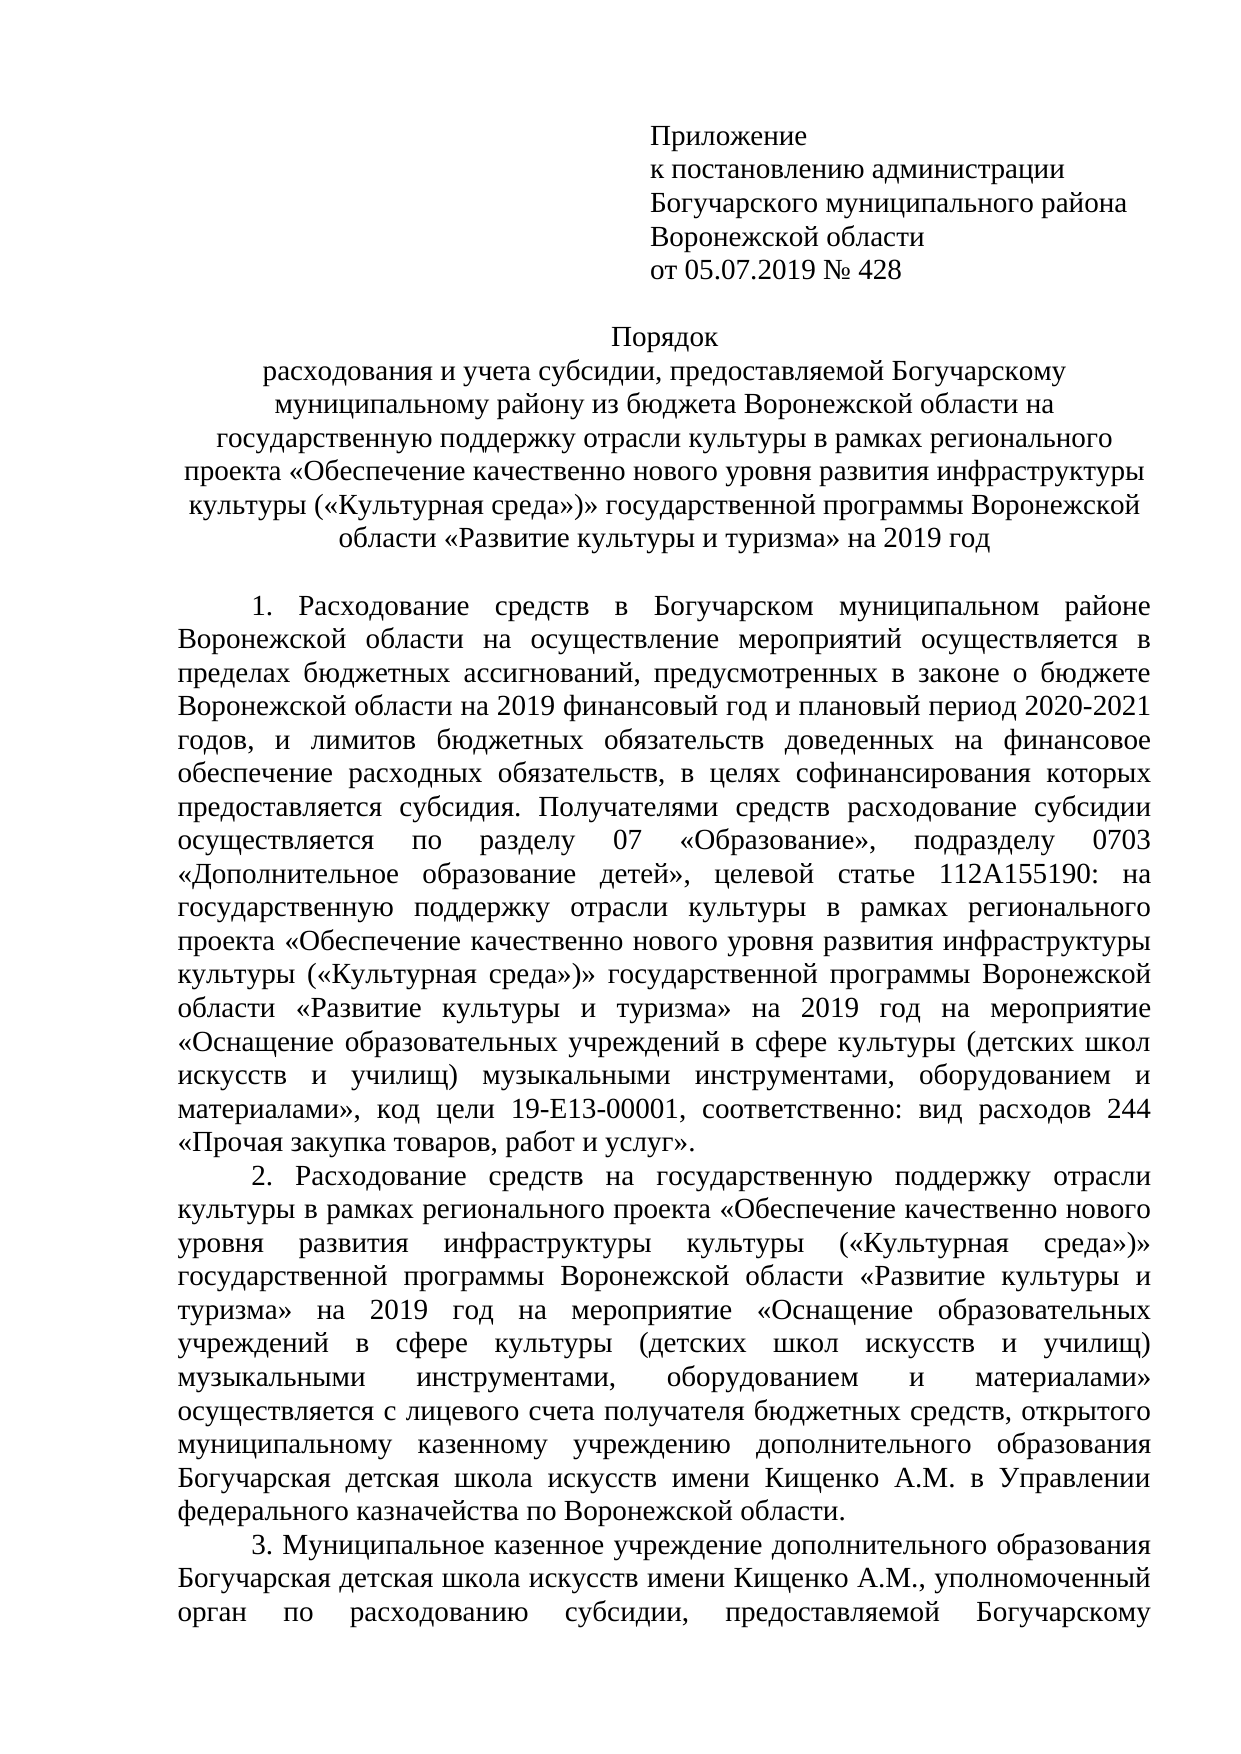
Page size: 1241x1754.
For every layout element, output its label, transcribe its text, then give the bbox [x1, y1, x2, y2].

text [177, 1527, 1152, 1627]
text Приложение [650, 118, 1152, 152]
text расходования и учета субсидии, предоставляемой Богучарскому муниципальному району из бюджета Воронежской области на государственную поддержку отрасли культуры в рамках регионального проекта «Обеспечение качественно нового уровня развития инфраструктуры культуры («Культурная среда»)» государственной программы Воронежской области «Развитие культуры и туризма» на 2019 год [177, 353, 1152, 554]
text 1. Расходование средств в Богучарском муниципальном районе Воронежской области на осуществление мероприятий осуществляется в пределах бюджетных ассигнований, предусмотренных в законе о бюджете Воронежской области на 2019 финансовый год и плановый период 2020-2021 годов, и лимитов бюджетных обязательств доведенных на финансовое обеспечение расходных обязательств, в целях софинансирования которых предоставляется субсидия. Получателями средств расходование субсидии осуществляется по разделу 07 «Образование», подразделу 0703 «Дополнительное образование детей», целевой статье 112А155190: на государственную поддержку отрасли культуры в рамках регионального проекта «Обеспечение качественно нового уровня развития инфраструктуры культуры («Культурная среда»)» государственной программы Воронежской области «Развитие культуры и туризма» на 2019 год на мероприятие «Оснащение образовательных учреждений в сфере культуры (детских школ искусств и училищ) музыкальными инструментами, оборудованием и материалами», код цели 19-Е13-00001, соответственно: вид расходов 244 «Прочая закупка товаров, работ и услуг». [177, 588, 1152, 1158]
text к постановлению администрации Богучарского муниципального района Воронежской области [650, 152, 1152, 252]
text от 05.07.2019 № 428 [650, 252, 1152, 286]
text Порядок [177, 319, 1152, 353]
text 2. Расходование средств на государственную поддержку отрасли культуры в рамках регионального проекта «Обеспечение качественно нового уровня развития инфраструктуры культуры («Культурная среда»)» государственной программы Воронежской области «Развитие культуры и туризма» на 2019 год на мероприятие «Оснащение образовательных учреждений в сфере культуры (детских школ искусств и училищ) музыкальными инструментами, оборудованием и материалами» осуществляется с лицевого счета получателя бюджетных средств, открытого муниципальному казенному учреждению дополнительного образования Богучарская детская школа искусств имени Кищенко А.М. в Управлении федерального казначейства по Воронежской области. [177, 1158, 1152, 1527]
